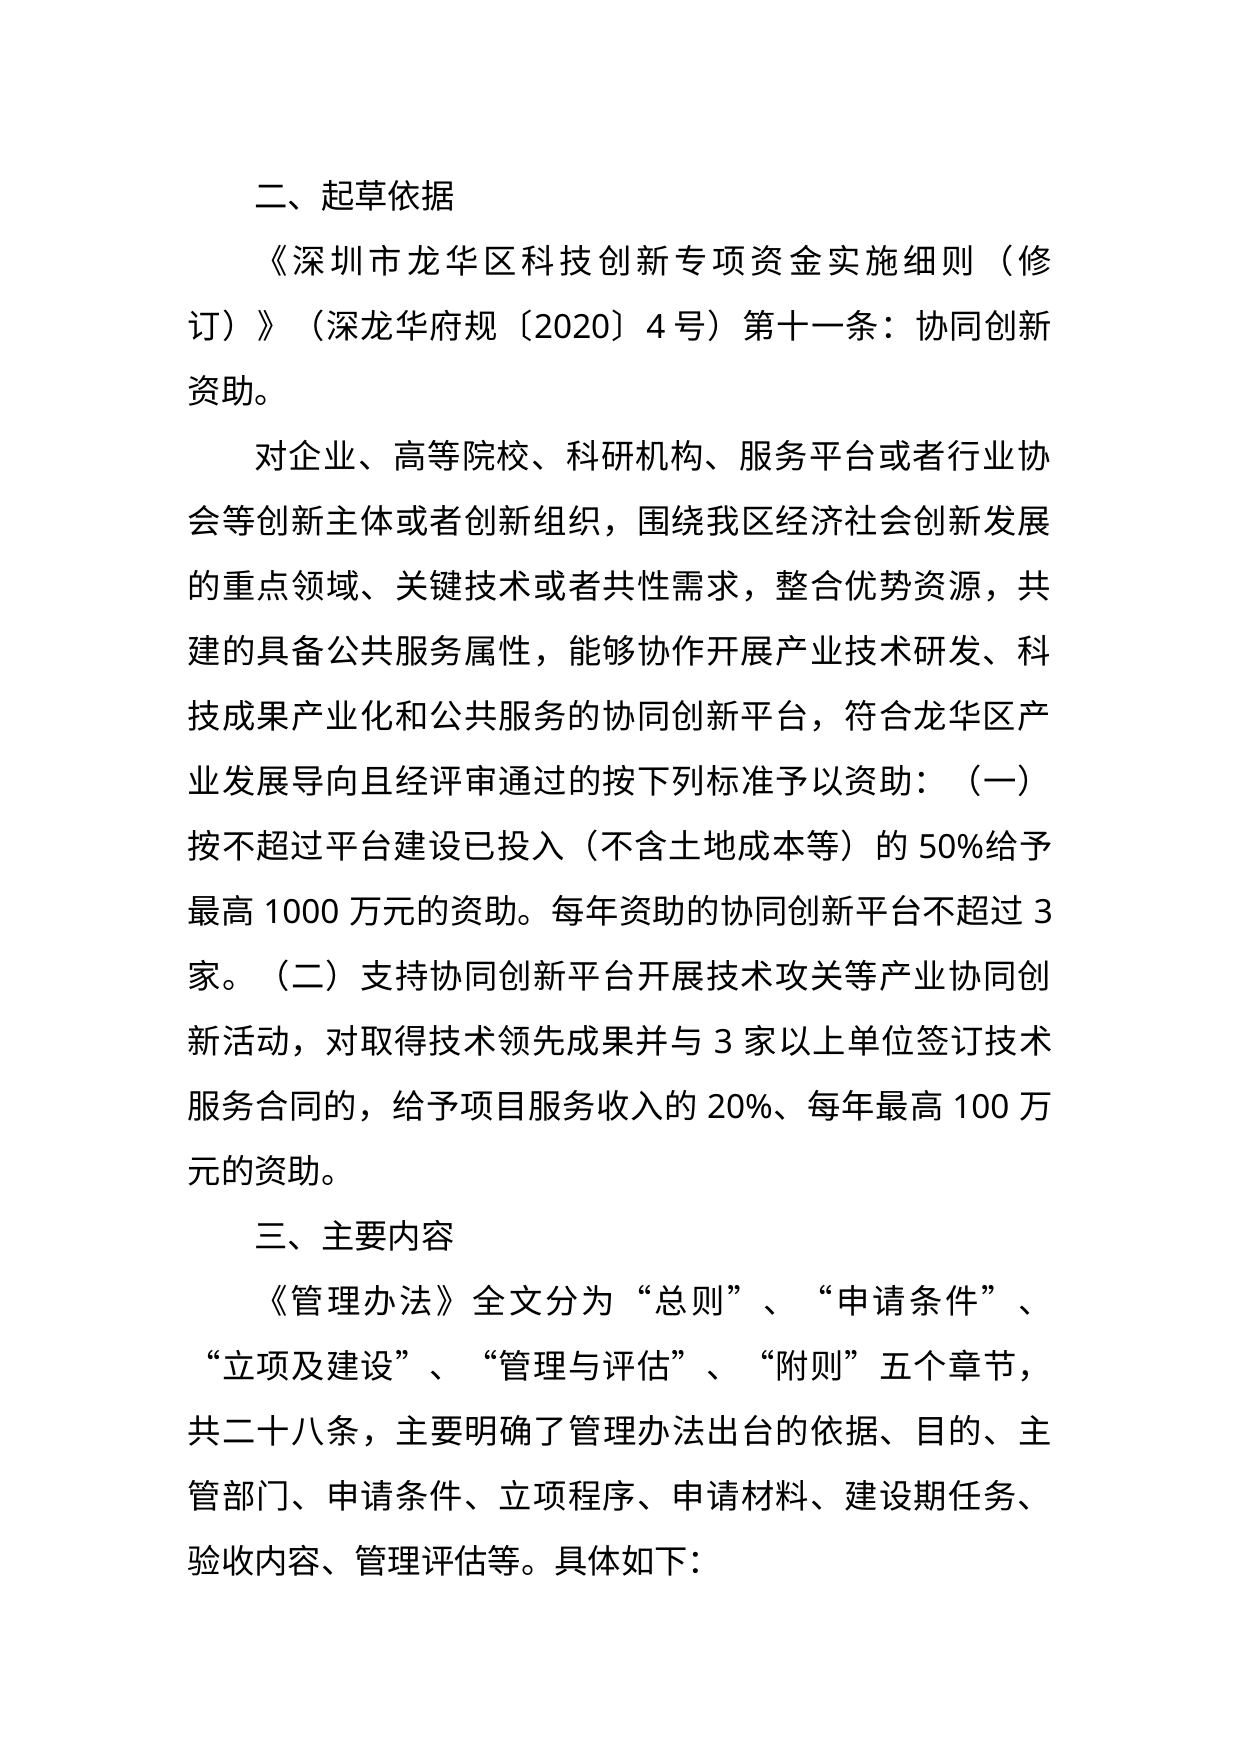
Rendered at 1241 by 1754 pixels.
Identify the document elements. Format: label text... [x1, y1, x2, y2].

text 对企业、高等院校、科研机构、服务平台或者行业协会等创新主体或者创新组织，围绕我区经济社会创新发展的重点领域、关键技术或者共性需求，整合优势资源，共建的具备公共服务属性，能够协作开展产业技术研发、科技成果产业化和公共服务的协同创新平台，符合龙华区产业发展导向且经评审通过的按下列标准予以资助：（一）按不超过平台建设已投入（不含土地成本等）的 50%给予最高 1000 万元的资助。每年资助的协同创新平台不超过 3家。（二）支持协同创新平台开展技术攻关等产业协同创新活动，对取得技术领先成果并与 3 家以上单位签订技术服务合同的，给予项目服务收入的 20%、每年最高 100 万元的资助。 [187, 422, 1053, 1202]
text 《深圳市龙华区科技创新专项资金实施细则（修订）》（深龙华府规〔2020〕4号）第十一条：协同创新资助。 [187, 227, 1053, 422]
list 《管理办法》全文分为“总则”、“申请条件”、“立项及建设”、“管理与评估”、“附则”五个章节，共二十八条，主要明确了管理办法出台的依据、目的、主管部门、申请条件、立项程序、申请材料、建设期任务、验收内容、管理评估等。具体如下： [187, 1267, 1053, 1592]
text 二、起草依据 [187, 162, 1053, 227]
list 主要内容 [187, 1202, 1053, 1267]
